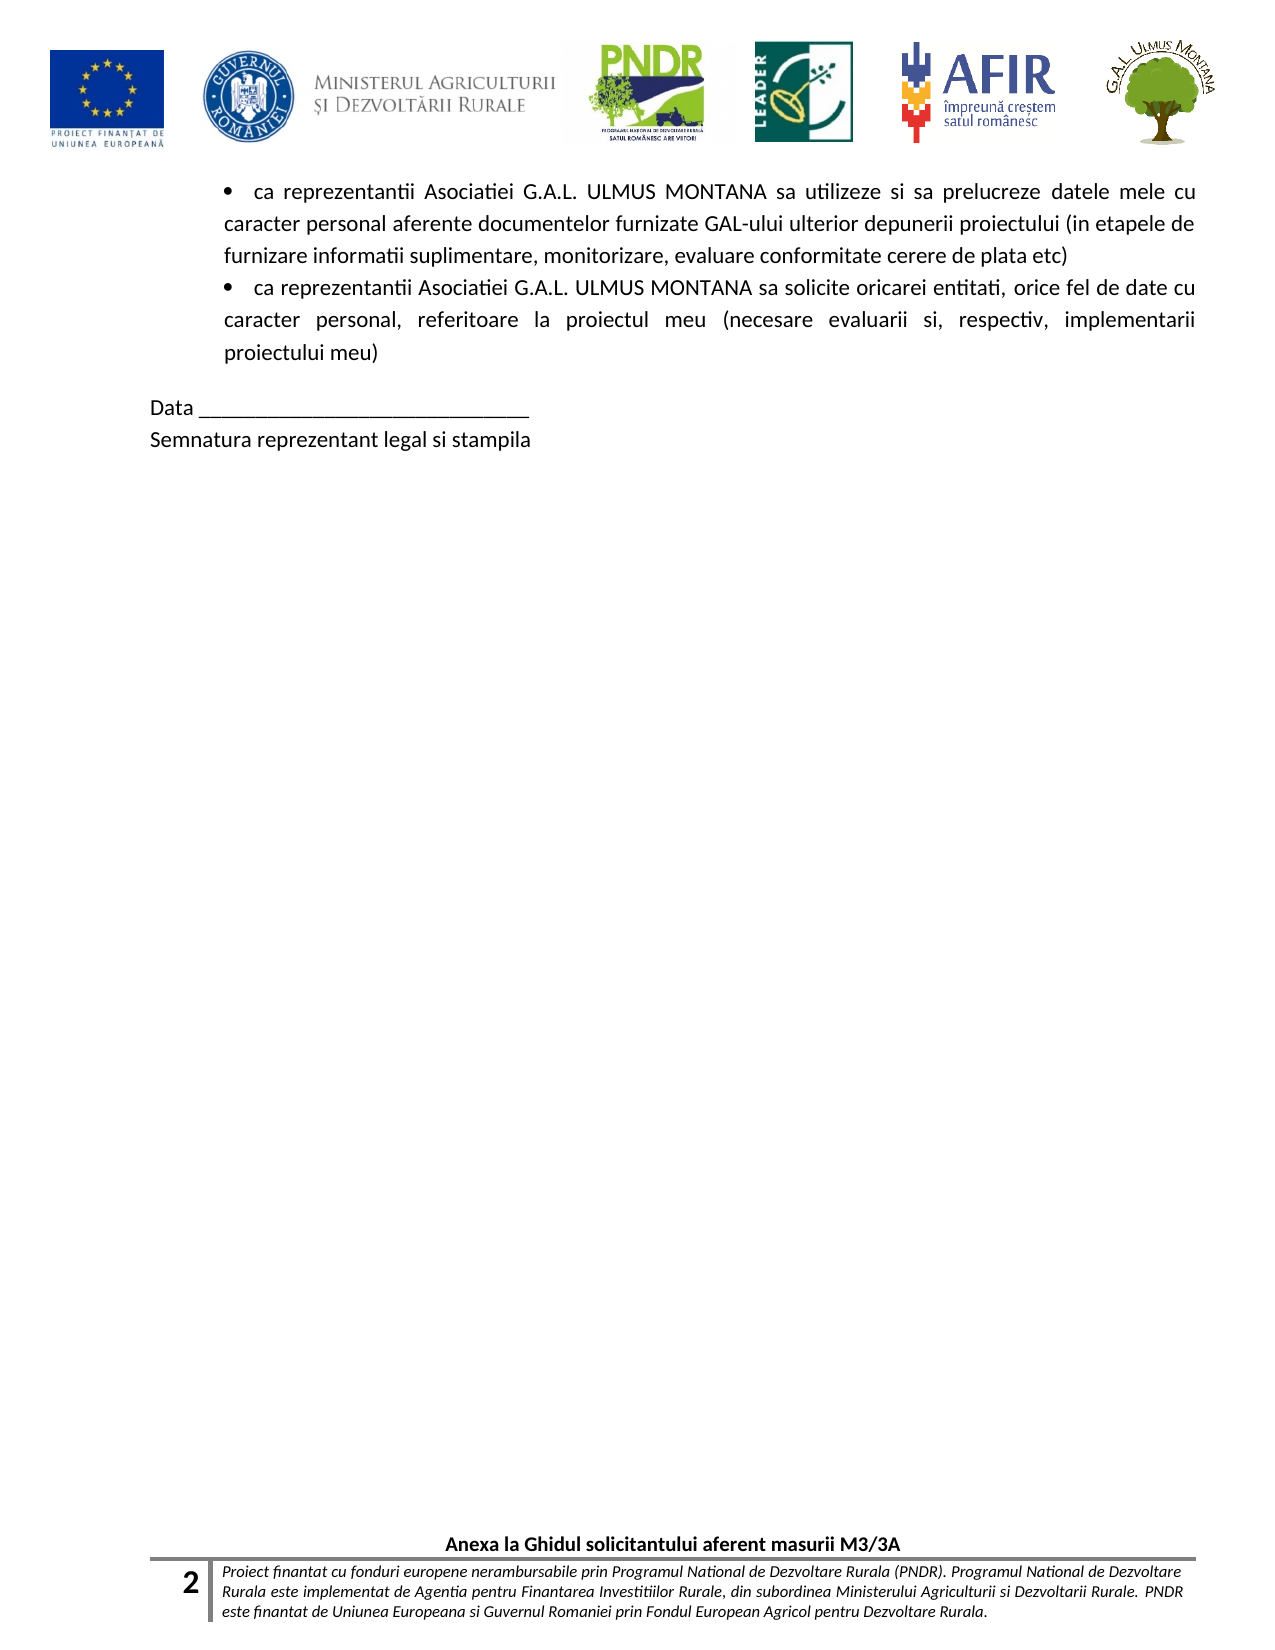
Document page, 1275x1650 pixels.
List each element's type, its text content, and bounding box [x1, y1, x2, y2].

picture [902, 42, 1055, 143]
list ca reprezentantii Asociatiei G.A.L. ULMUS MONTANA sa utilizeze si sa prelucreze datele mele cu caracter personal aferente documentelor furnizate GAL-ului ulterior depunerii proiectului (in etapele de furnizare informatii suplimentare, monitorizare, evaluare conformitate cerere de plata etc) [224, 177, 1196, 269]
list Semnatura reprezentant legal si stampila [150, 425, 1196, 453]
picture [50, 50, 164, 151]
picture [755, 41, 853, 142]
list Data _____________________________ [150, 393, 1196, 421]
picture [202, 48, 559, 143]
picture [1091, 35, 1232, 150]
list ca reprezentantii Asociatiei G.A.L. ULMUS MONTANA sa solicite oricarei entitati, orice fel de date cu caracter personal, referitoare la proiectul meu (necesare evaluarii si, respectiv, implementarii proiectului meu) [224, 273, 1196, 366]
picture [562, 41, 737, 144]
